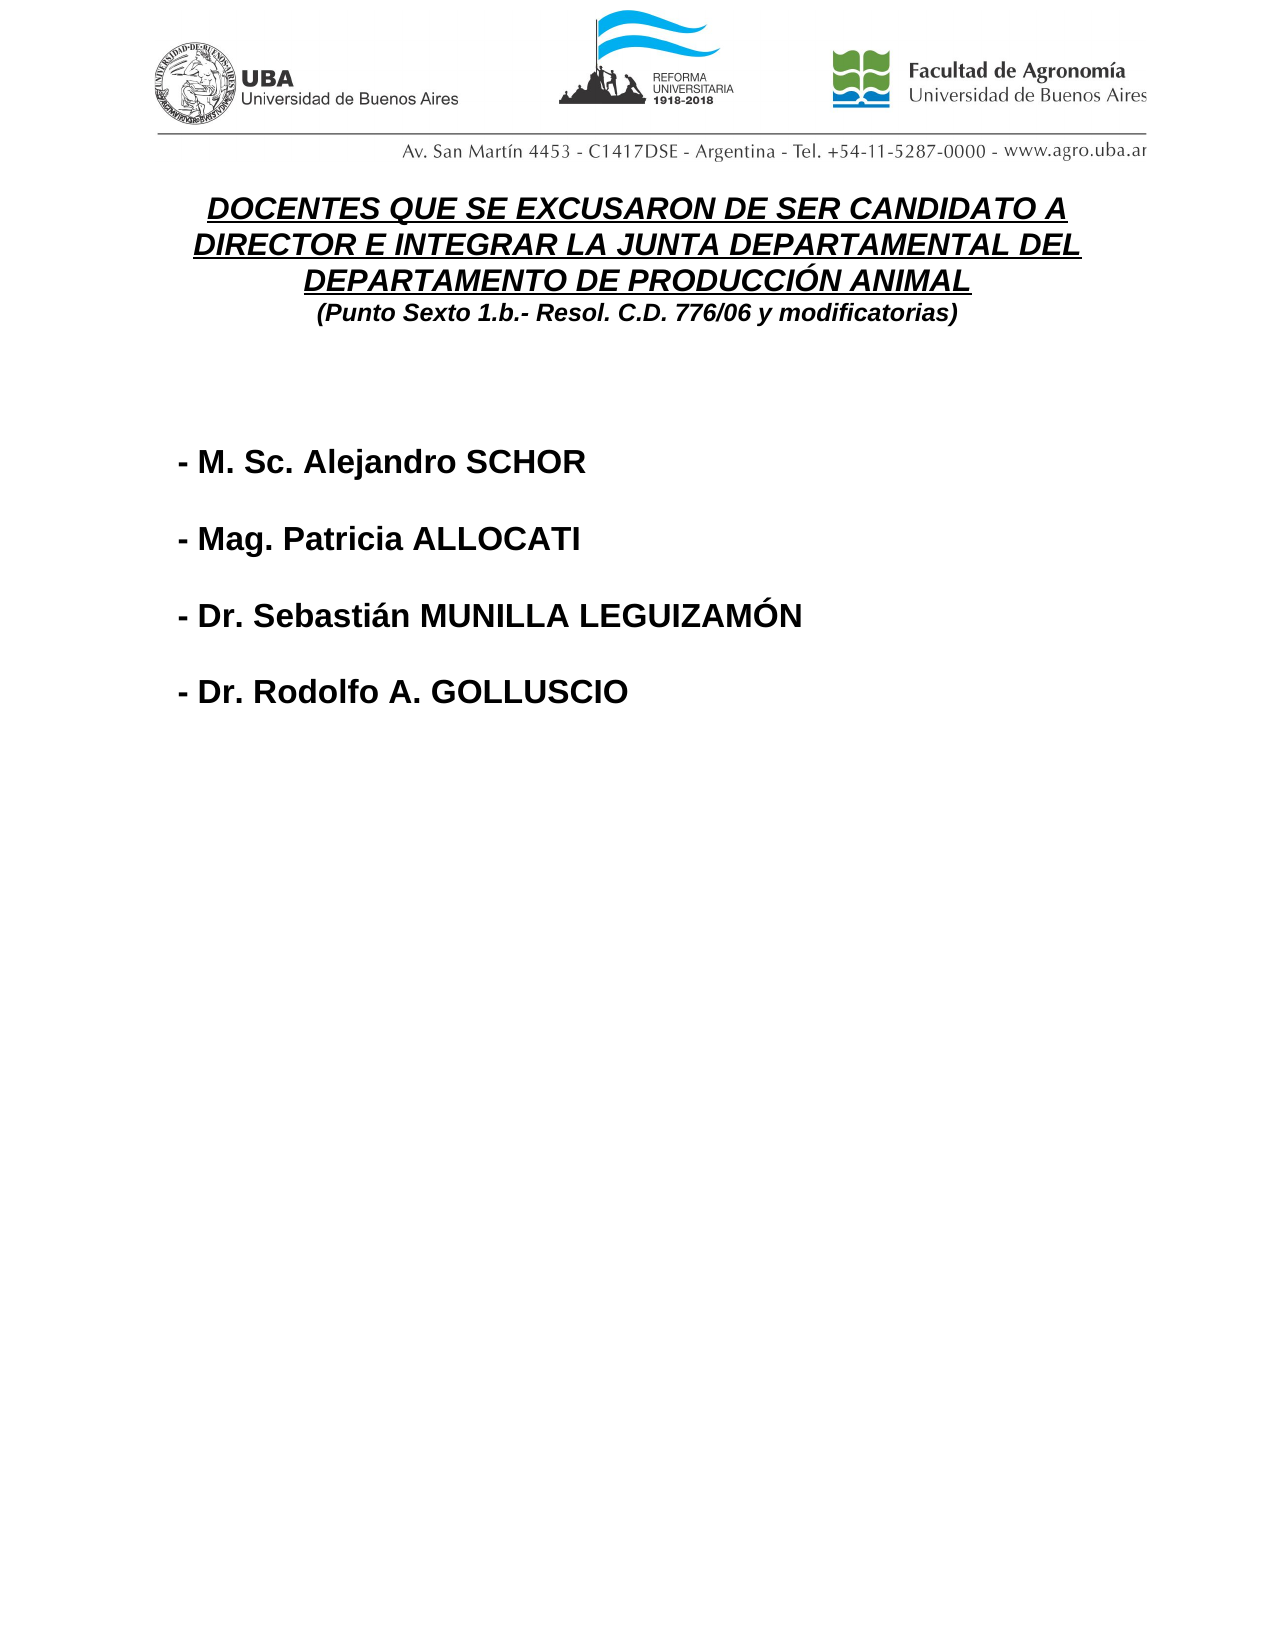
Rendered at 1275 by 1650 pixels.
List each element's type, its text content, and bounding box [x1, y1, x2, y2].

text DOCENTES QUE SE EXCUSARON DE SER CANDIDATO A DIRECTOR E INTEGRAR LA JUNTA DEPARTAMENTAL DEL DEPARTAMENTO DE PRODUCCIÓN ANIMAL [177, 190, 1098, 298]
picture [154, 10, 1147, 162]
text - Dr. Rodolfo A. GOLLUSCIO [177, 672, 1098, 711]
text - Dr. Sebastián MUNILLA LEGUIZAMÓN [177, 596, 1098, 634]
text - Mag. Patricia ALLOCATI [177, 519, 1098, 557]
text (Punto Sexto 1.b.- Resol. C.D. 776/06 y modificatorias) [177, 298, 1098, 327]
text - M. Sc. Alejandro SCHOR [177, 442, 1098, 480]
